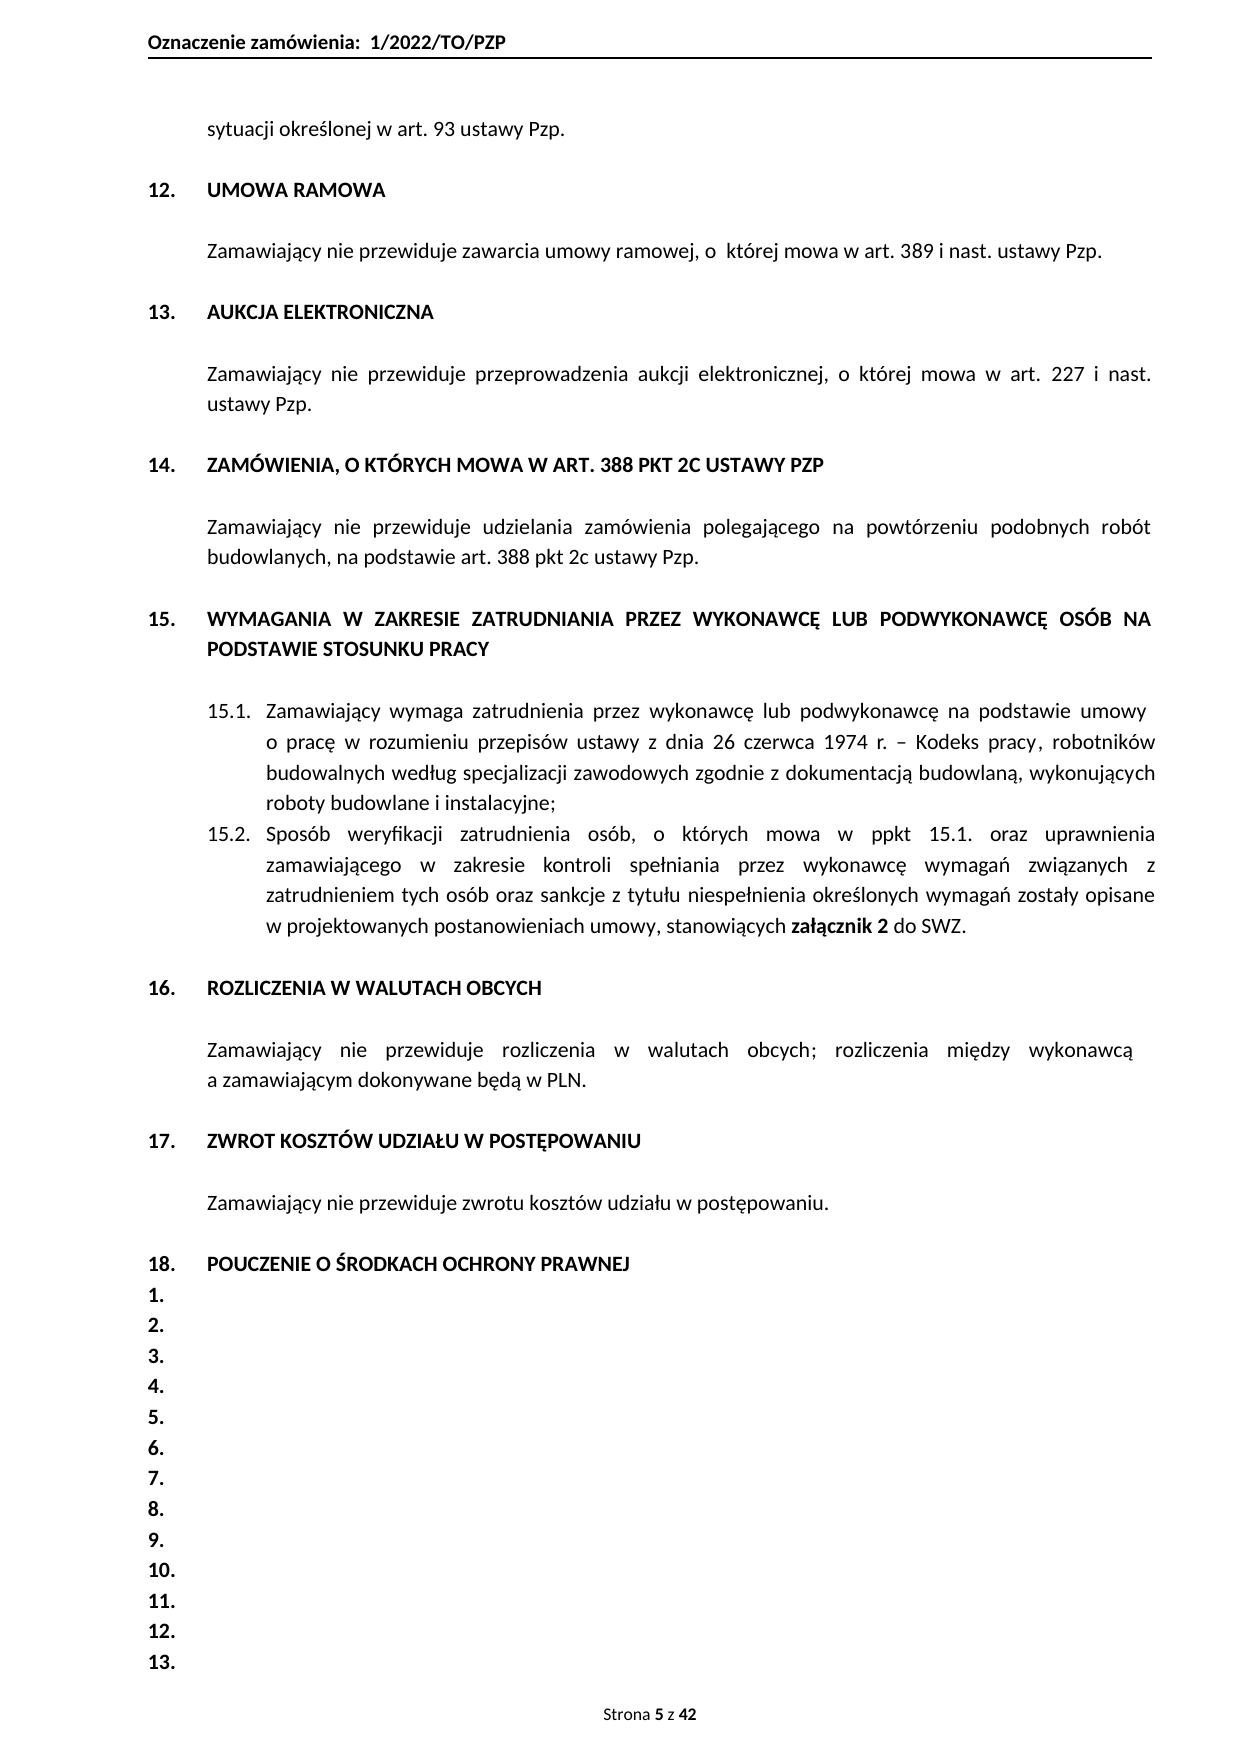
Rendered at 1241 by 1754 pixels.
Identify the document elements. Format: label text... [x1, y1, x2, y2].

list ROZLICZENIA W WALUTACH OBCYCH [148, 974, 1152, 1001]
text Zamawiający nie przewiduje przeprowadzenia aukcji elektronicznej, o której mowa w art. 227 i nast. ustawy Pzp. [207, 360, 1152, 417]
list złożenia ofert w postaci katalogów elektronicznych lub dołączenia katalogów elektronicznych do oferty, w sytuacji określonej w art. 93 ustawy Pzp. [207, 115, 1155, 141]
text Zamawiający nie przewiduje rozliczenia w walutach obcych; rozliczenia między wykonawcą a zamawiającym dokonywane będą w PLN. [207, 1036, 1152, 1093]
list ZWROT KOSZTÓW UDZIAŁU W POSTĘPOWANIU [148, 1128, 1152, 1154]
list UMOWA RAMOWA [148, 176, 1152, 203]
list AUKCJA ELEKTRONICZNA [148, 298, 1152, 325]
list ZAMÓWIENIA, O KTÓRYCH MOWA W ART. 388 PKT 2C USTAWY PZP [148, 452, 1152, 478]
text Zamawiający nie przewiduje zwrotu kosztów udziału w postępowaniu. [207, 1189, 1152, 1216]
text Zamawiający nie przewiduje udzielania zamówienia polegającego na powtórzeniu podobnych robót budowlanych, na podstawie art. 388 pkt 2c ustawy Pzp. [207, 513, 1152, 570]
list WYMAGANIA W ZAKRESIE ZATRUDNIANIA PRZEZ WYKONAWCĘ LUB PODWYKONAWCĘ OSÓB NA PODSTAWIE STOSUNKU PRACY [148, 605, 1152, 662]
text Zamawiający nie przewiduje zawarcia umowy ramowej, o której mowa w art. 389 i nast. ustawy Pzp. [207, 237, 1152, 264]
list POUCZENIE O ŚRODKACH OCHRONY PRAWNEJ [148, 1250, 1152, 1277]
list Zamawiający wymaga zatrudnienia przez wykonawcę lub podwykonawcę na podstawie umowy o pracę w rozumieniu przepisów ustawy z dnia 26 czerwca 1974 r. – Kodeks pracy, robotników budowalnych według specjalizacji zawodowych zgodnie z dokumentacją budowlaną, wykonujących roboty budowlane i instalacyjne; [207, 698, 1155, 816]
list Sposób weryfikacji zatrudnienia osób, o których mowa w ppkt 15.1. oraz uprawnienia zamawiającego w zakresie kontroli spełniania przez wykonawcę wymagań związanych z zatrudnieniem tych osób oraz sankcje z tytułu niespełnienia określonych wymagań zostały opisane w projektowanych postanowieniach umowy, stanowiących załącznik 2 do SWZ. [207, 820, 1155, 939]
